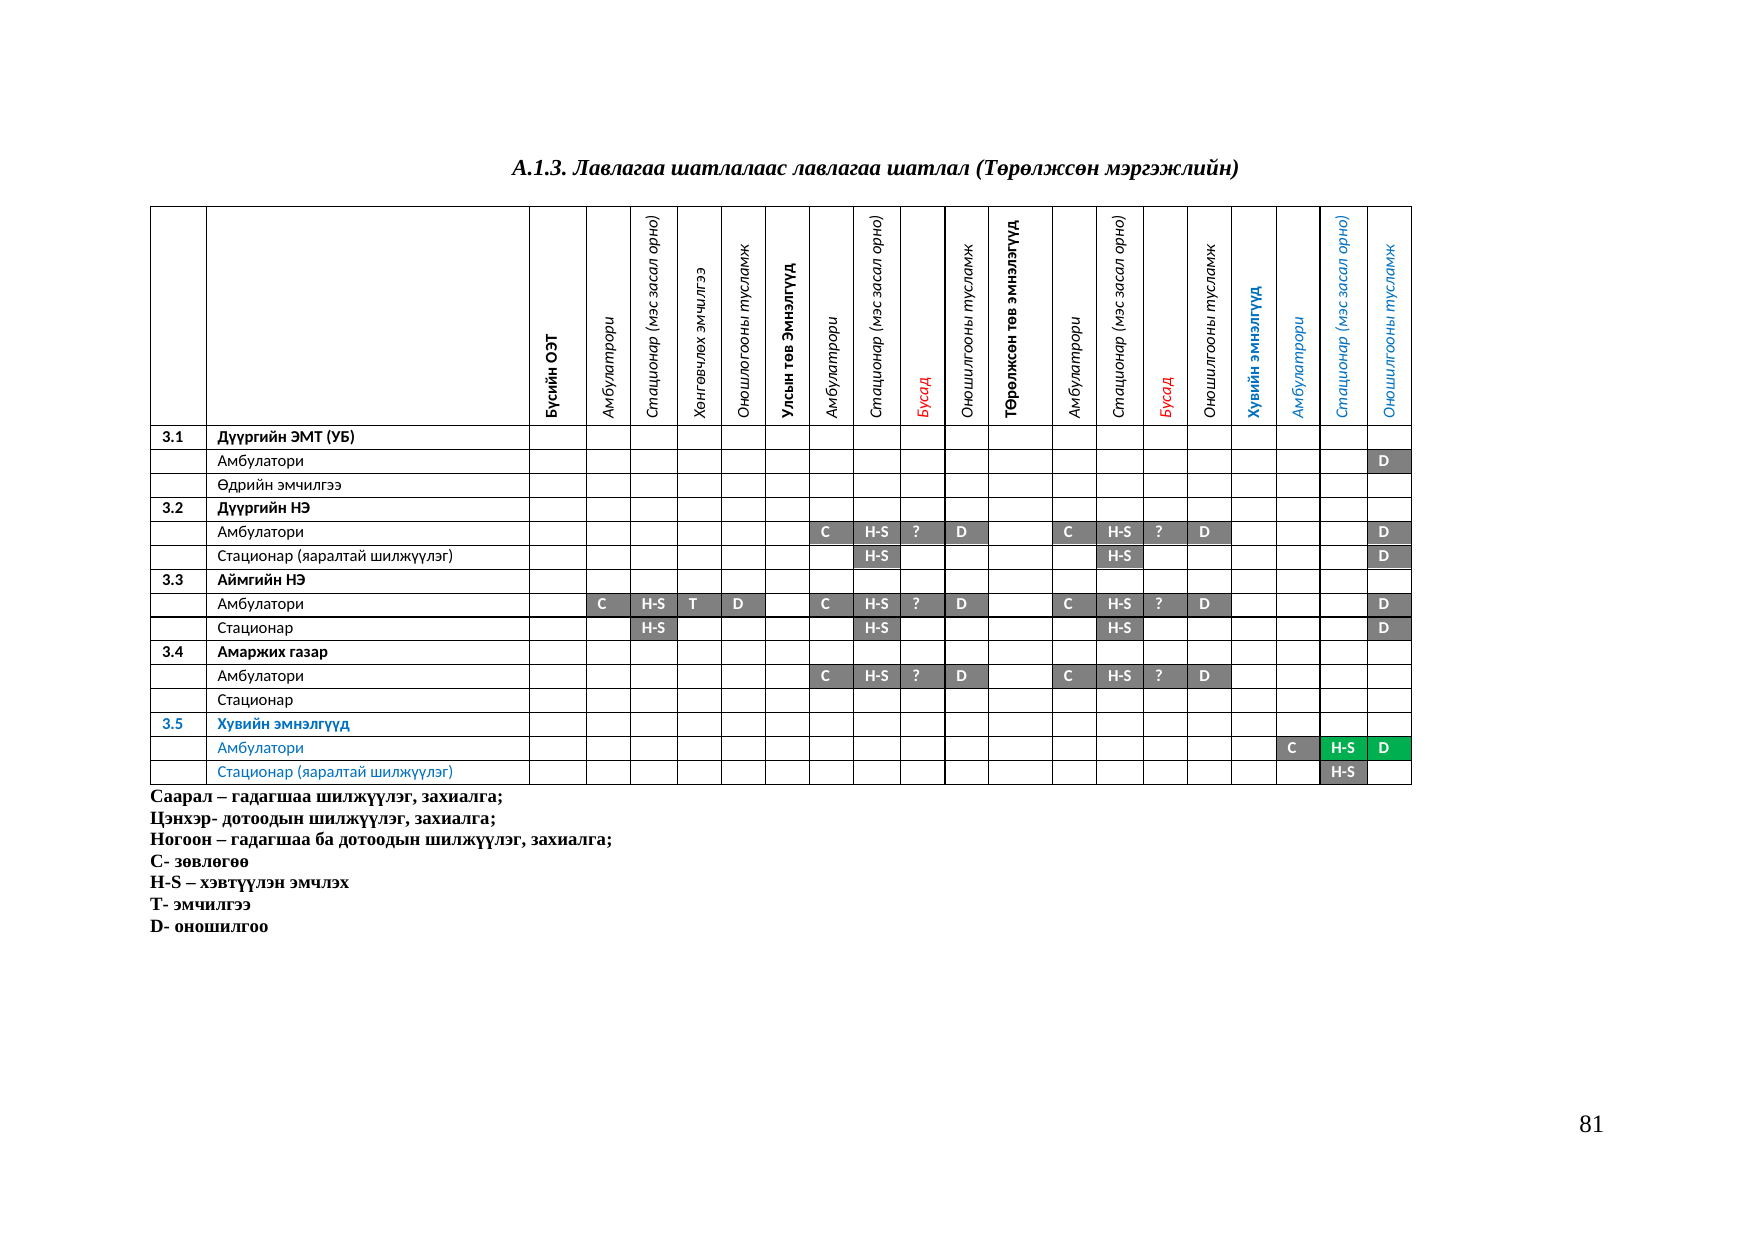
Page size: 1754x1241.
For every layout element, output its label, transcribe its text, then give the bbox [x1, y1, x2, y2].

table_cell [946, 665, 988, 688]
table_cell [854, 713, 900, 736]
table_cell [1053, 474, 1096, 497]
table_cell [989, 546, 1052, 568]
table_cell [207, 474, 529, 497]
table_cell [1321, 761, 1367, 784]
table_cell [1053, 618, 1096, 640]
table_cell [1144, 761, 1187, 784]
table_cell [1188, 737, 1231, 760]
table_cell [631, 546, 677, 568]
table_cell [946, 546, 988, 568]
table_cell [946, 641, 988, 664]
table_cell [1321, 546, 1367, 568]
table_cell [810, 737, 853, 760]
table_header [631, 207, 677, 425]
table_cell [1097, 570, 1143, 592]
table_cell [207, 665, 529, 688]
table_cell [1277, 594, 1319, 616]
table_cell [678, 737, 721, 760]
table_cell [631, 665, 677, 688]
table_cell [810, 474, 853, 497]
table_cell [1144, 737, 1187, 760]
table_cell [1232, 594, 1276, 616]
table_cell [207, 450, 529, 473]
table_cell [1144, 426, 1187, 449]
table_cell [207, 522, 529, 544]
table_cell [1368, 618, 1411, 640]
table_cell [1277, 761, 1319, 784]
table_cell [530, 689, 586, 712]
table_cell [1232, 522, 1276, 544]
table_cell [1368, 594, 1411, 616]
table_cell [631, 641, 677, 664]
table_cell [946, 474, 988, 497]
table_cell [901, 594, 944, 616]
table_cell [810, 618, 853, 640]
text D- оношилгоо [150, 914, 1604, 936]
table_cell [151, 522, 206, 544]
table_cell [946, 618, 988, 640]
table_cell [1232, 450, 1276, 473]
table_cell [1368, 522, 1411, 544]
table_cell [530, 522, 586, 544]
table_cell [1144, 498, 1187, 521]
text H-S – хэвтүүлэн эмчлэх [150, 871, 1604, 893]
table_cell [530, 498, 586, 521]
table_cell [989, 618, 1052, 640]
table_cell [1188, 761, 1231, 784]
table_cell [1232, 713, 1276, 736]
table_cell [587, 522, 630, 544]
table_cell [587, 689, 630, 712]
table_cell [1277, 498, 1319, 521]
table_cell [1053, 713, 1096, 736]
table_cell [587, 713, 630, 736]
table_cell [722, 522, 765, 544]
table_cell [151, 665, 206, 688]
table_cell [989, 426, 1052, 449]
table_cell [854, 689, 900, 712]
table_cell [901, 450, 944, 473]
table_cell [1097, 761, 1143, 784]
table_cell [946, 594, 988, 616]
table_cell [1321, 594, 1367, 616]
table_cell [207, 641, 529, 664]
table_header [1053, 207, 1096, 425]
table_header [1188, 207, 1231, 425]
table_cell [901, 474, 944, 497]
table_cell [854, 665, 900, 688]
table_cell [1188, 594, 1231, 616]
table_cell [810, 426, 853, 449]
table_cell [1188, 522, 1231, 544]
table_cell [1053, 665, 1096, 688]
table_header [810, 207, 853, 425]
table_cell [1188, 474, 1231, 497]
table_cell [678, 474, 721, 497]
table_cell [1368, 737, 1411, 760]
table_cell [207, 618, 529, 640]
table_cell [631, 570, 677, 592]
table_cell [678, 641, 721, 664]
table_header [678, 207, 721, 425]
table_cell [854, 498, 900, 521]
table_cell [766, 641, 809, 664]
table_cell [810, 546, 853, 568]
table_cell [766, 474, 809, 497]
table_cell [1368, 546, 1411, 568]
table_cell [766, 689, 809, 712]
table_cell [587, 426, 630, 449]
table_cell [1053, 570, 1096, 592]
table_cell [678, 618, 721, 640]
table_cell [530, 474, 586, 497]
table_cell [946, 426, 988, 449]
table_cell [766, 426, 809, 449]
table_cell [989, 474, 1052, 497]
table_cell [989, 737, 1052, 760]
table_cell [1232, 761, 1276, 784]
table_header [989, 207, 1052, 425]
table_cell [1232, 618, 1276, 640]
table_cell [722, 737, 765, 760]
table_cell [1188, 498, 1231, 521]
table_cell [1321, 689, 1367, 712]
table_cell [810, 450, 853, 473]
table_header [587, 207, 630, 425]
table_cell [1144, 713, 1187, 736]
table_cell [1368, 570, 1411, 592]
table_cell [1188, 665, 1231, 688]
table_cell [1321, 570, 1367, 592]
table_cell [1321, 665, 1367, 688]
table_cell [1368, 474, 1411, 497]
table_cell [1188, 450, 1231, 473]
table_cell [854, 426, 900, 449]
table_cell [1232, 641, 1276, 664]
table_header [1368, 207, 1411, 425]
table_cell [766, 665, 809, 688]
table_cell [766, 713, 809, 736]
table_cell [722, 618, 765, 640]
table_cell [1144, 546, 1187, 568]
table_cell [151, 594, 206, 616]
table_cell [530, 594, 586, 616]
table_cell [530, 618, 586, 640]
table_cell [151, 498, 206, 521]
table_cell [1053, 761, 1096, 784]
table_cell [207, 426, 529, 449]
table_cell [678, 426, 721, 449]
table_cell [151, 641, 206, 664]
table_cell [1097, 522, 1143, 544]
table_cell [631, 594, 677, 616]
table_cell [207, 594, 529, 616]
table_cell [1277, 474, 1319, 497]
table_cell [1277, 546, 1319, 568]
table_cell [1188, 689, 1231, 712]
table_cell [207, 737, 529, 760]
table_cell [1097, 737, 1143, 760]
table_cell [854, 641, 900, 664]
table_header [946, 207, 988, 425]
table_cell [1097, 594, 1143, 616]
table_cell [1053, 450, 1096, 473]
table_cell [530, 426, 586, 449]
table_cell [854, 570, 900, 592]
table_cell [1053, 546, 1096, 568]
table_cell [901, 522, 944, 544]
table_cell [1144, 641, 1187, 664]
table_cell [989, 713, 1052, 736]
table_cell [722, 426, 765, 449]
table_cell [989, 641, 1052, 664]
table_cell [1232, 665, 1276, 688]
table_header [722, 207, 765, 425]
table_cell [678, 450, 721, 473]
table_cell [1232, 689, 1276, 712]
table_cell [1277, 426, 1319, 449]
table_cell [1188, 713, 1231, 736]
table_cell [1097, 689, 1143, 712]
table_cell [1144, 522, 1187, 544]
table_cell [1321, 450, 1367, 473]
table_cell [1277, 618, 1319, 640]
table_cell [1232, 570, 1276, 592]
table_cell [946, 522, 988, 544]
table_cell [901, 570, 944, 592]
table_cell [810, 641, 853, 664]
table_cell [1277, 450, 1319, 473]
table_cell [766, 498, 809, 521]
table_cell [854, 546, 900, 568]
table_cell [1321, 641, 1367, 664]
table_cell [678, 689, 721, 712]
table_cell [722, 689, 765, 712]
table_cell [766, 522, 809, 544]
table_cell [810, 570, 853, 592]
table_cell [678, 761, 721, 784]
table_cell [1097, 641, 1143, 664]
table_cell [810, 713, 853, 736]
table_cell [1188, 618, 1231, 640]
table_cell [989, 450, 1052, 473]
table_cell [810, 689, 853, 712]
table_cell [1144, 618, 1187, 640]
text Саарал – гадагшаа шилжүүлэг, захиалга; [150, 785, 1604, 807]
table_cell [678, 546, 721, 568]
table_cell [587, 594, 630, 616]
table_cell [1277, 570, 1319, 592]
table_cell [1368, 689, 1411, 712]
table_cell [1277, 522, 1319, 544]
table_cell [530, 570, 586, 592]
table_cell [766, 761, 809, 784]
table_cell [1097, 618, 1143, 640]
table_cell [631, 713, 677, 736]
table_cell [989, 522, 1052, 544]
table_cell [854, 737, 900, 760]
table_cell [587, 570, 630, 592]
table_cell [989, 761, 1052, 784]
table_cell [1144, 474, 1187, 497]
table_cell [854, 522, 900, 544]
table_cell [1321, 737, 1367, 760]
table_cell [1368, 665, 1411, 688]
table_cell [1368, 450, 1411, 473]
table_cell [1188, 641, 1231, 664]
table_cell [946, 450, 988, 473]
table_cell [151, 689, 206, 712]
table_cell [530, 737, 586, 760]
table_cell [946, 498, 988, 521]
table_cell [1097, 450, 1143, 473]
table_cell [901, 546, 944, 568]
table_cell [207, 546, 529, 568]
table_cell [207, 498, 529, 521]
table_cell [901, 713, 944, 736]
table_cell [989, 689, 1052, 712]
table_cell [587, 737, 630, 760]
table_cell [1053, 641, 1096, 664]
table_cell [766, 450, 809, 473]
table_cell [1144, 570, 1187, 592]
text Цэнхэр- дотоодын шилжүүлэг, захиалга; [150, 807, 1604, 828]
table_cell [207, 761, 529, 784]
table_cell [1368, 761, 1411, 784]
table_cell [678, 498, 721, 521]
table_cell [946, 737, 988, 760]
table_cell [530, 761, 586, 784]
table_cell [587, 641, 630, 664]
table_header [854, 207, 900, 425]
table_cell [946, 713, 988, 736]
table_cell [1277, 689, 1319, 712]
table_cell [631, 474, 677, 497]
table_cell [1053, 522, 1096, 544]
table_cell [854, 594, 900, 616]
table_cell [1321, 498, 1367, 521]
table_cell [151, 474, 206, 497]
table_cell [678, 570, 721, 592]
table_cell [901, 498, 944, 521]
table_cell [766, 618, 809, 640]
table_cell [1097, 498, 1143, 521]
text T- эмчилгээ [150, 893, 1604, 914]
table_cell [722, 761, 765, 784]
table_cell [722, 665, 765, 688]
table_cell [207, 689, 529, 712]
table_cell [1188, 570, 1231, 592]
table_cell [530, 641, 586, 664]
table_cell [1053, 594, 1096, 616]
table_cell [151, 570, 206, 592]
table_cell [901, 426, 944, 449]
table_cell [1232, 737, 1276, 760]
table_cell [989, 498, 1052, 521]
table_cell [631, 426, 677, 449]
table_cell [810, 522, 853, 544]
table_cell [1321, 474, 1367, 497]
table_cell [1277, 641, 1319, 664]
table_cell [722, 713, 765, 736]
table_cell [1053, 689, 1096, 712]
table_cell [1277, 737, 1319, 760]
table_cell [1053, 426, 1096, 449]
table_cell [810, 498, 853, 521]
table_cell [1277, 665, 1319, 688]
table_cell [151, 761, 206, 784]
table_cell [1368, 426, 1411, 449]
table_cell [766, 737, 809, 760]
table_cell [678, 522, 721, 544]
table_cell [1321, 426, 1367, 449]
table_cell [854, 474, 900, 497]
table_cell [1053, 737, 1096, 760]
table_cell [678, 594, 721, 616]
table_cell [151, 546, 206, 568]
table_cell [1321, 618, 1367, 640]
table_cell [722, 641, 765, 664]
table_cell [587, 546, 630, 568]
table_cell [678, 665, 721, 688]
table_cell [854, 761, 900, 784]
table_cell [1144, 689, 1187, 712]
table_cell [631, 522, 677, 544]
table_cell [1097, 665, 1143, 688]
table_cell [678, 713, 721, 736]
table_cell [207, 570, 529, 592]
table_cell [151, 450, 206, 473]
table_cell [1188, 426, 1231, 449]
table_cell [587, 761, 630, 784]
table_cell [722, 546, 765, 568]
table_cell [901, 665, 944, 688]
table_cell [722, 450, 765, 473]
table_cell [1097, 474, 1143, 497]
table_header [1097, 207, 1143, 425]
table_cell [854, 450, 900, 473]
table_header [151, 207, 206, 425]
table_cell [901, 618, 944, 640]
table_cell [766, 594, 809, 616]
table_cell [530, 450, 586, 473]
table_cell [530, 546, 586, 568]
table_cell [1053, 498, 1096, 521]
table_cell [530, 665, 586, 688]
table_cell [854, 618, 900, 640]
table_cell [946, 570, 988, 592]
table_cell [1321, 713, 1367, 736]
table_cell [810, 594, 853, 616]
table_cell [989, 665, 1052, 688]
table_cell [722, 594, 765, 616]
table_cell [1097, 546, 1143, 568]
subtitle A.1.3. Лавлагаа шатлалаас лавлагаа шатлал (Төрөлжсөн мэргэжлийн) [150, 154, 1604, 181]
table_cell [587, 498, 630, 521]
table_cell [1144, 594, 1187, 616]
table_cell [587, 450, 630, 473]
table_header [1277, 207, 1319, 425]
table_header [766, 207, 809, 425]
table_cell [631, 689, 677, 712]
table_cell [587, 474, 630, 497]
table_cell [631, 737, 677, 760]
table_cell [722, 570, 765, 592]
text C- зөвлөгөө [150, 850, 1604, 871]
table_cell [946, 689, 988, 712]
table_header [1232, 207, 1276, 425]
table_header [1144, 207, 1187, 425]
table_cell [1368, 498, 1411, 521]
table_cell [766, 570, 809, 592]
text Ногоон – гадагшаа ба дотоодын шилжүүлэг, захиалга; [150, 828, 1604, 850]
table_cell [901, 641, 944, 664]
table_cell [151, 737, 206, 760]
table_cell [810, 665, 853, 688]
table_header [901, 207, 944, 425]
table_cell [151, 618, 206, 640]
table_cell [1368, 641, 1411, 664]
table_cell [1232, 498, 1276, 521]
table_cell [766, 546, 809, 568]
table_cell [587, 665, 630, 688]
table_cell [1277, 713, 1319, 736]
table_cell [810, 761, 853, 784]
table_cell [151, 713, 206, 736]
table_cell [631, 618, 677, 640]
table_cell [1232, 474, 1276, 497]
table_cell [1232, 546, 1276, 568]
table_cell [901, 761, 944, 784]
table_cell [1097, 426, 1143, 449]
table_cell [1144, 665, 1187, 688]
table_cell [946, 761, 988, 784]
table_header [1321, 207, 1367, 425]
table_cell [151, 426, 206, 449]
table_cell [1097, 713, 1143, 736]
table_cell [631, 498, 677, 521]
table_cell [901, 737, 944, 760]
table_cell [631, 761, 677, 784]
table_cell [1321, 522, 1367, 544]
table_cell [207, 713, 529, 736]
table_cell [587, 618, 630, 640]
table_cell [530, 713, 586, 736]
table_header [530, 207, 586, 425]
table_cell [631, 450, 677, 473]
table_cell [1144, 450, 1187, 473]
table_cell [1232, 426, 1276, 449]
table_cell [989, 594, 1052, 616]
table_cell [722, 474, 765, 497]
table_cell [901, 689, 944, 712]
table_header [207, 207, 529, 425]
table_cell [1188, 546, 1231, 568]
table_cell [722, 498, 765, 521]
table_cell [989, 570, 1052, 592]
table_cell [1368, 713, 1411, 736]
